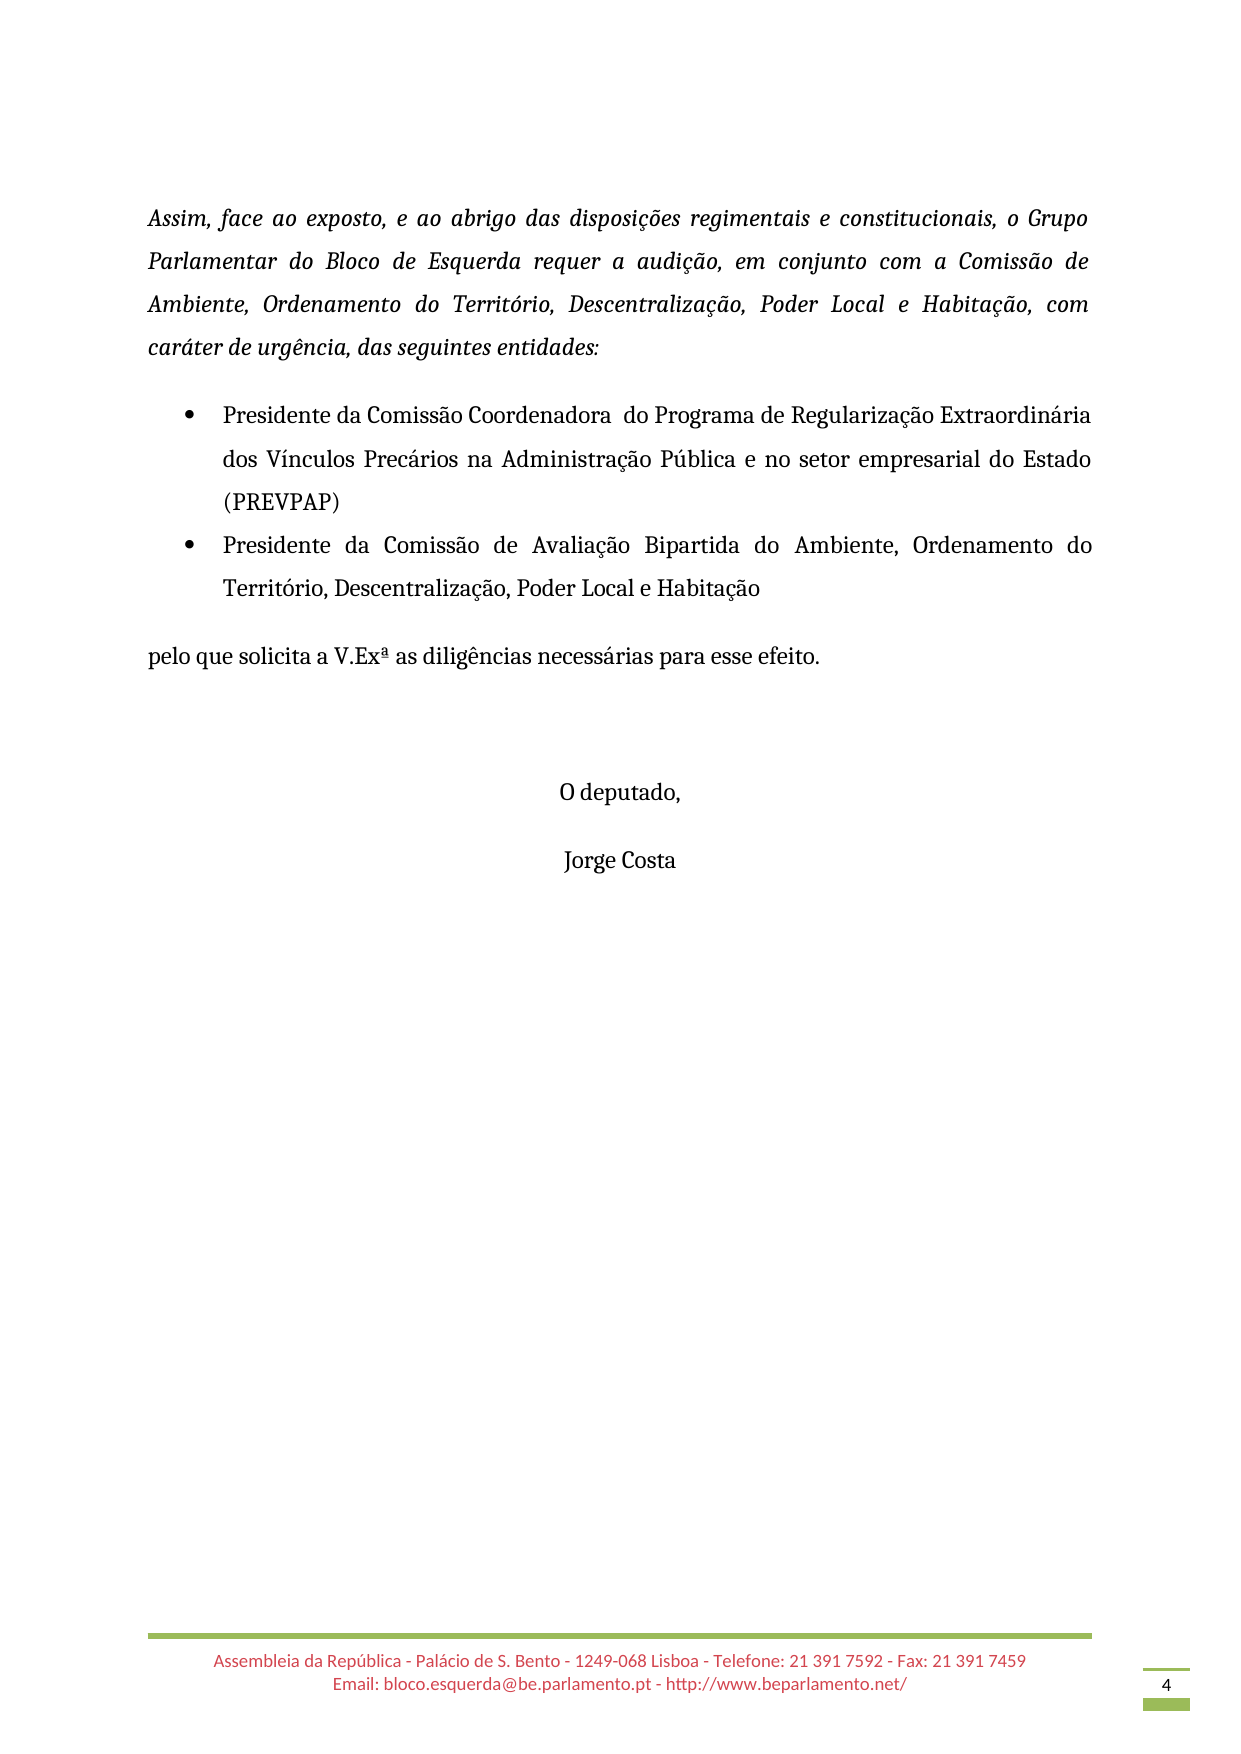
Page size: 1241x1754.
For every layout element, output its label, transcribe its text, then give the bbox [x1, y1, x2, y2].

list Presidente da Comissão Coordenadora do Programa de Regularização Extraordinária dos Vínculos Precários na Administração Pública e no setor empresarial do Estado (PREVPAP) [185, 401, 1092, 516]
text Jorge Costa [148, 846, 1092, 875]
text Assim, face ao exposto, e ao abrigo das disposições regimentais e constitucionais, o Grupo Parlamentar do Bloco de Esquerda requer a audição, em conjunto com a Comissão de Ambiente, Ordenamento do Território, Descentralização, Poder Local e Habitação, com caráter de urgência, das seguintes entidades: [148, 204, 1092, 362]
text O deputado, [148, 778, 1092, 807]
text pelo que solicita a V.Exª as diligências necessárias para esse efeito. [148, 642, 1092, 671]
list Presidente da Comissão de Avaliação Bipartida do Ambiente, Ordenamento do Território, Descentralização, Poder Local e Habitação [185, 531, 1092, 603]
